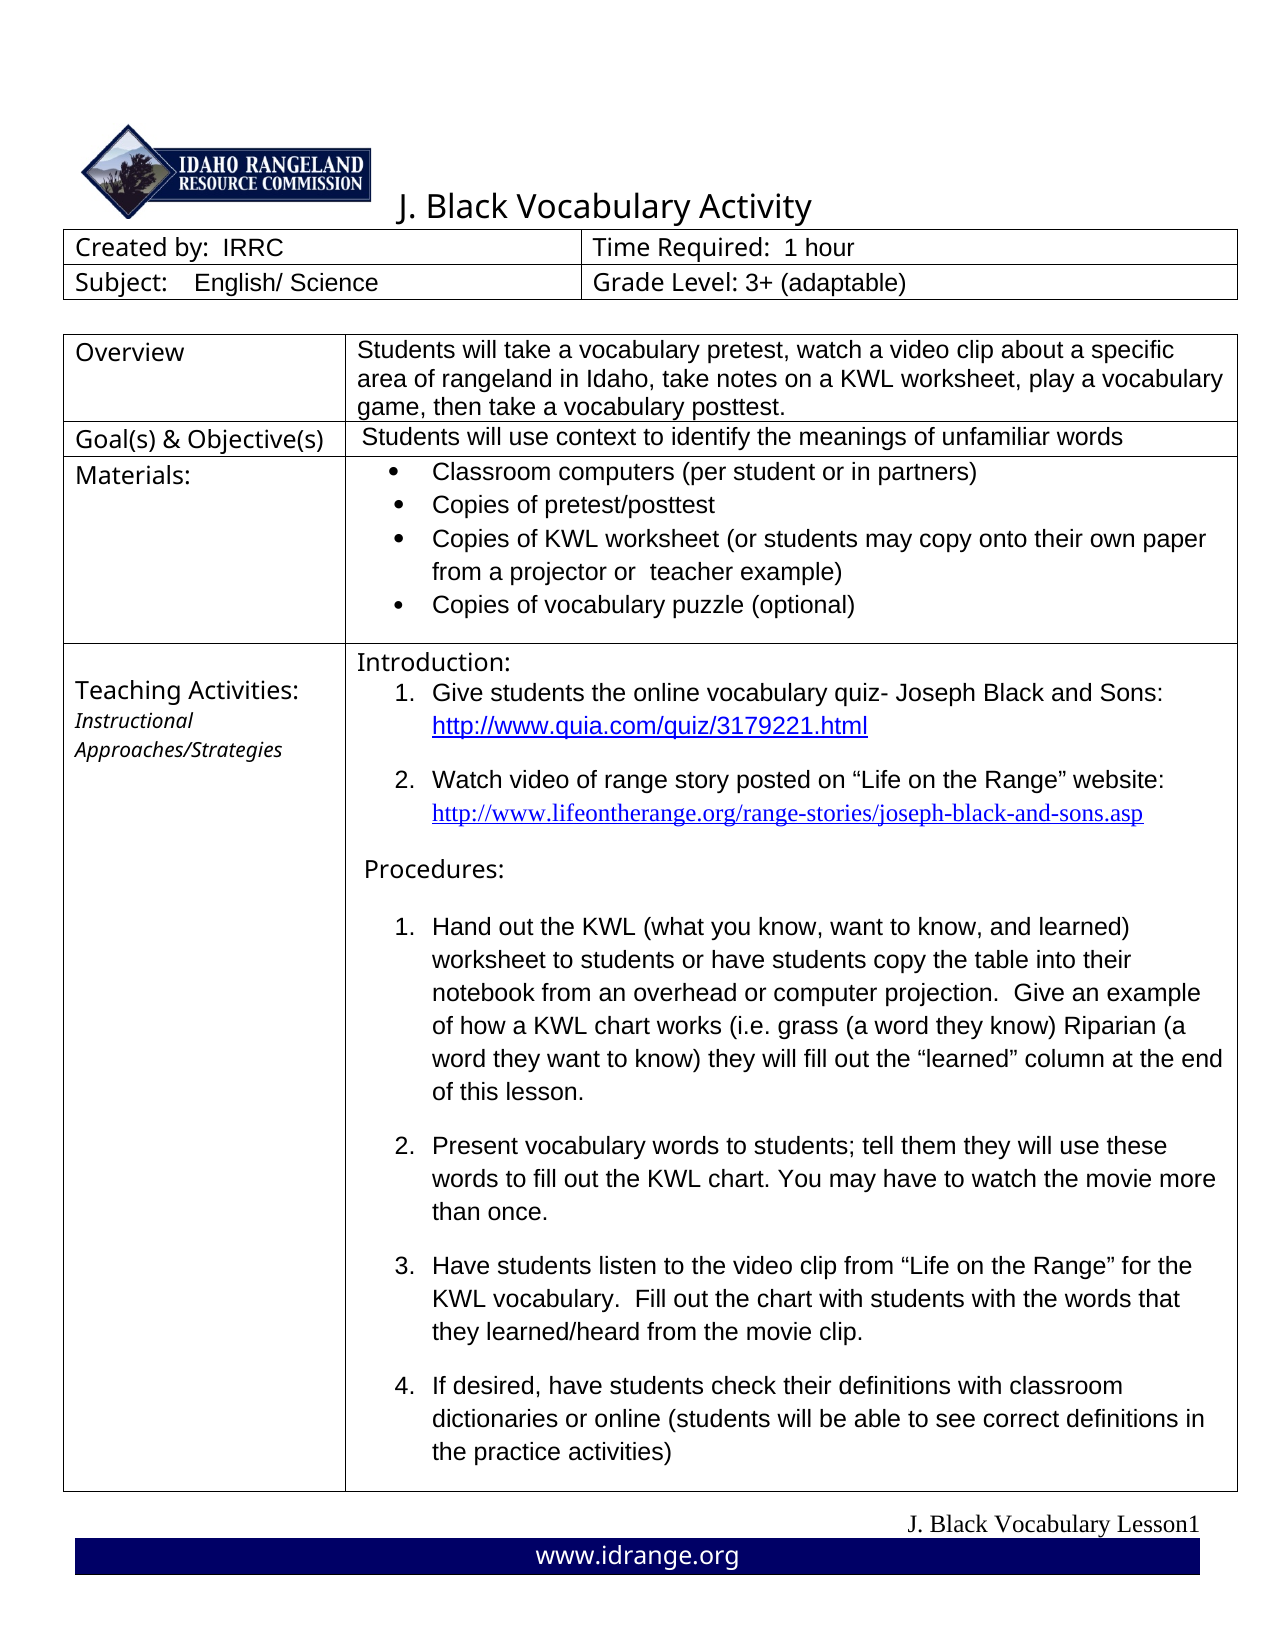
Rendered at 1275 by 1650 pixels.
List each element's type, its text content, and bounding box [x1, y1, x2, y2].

table_header Time Required: 1 hour [582, 230, 1237, 264]
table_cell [64, 644, 345, 1491]
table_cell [346, 644, 1237, 1491]
text J. Black Vocabulary Activity [75, 183, 1200, 228]
table_cell Students will use context to identify the meanings of unfamiliar words [346, 422, 1237, 456]
table_cell Grade Level: 3+ (adaptable) [582, 265, 1237, 299]
table_header Created by: IRRC [64, 230, 581, 264]
table_header Overview [64, 335, 345, 421]
table_cell Materials: [64, 457, 345, 643]
picture [80, 123, 371, 218]
table_cell Subject: English/ Science [64, 265, 581, 299]
table_header Students will take a vocabulary pretest, watch a video clip about a specific area of rangeland in Idaho, take notes on a KWL worksheet, play a vocabulary game, then take a vocabulary posttest. [346, 335, 1237, 421]
table_cell Classroom computers (per student or in partners) Copies of pretest/posttest Copies of KWL worksheet (or students may copy onto their own paper from a projector or teacher example) Copies of vocabulary puzzle (optional) [346, 457, 1237, 643]
table_cell Goal(s) & Objective(s) [64, 422, 345, 456]
